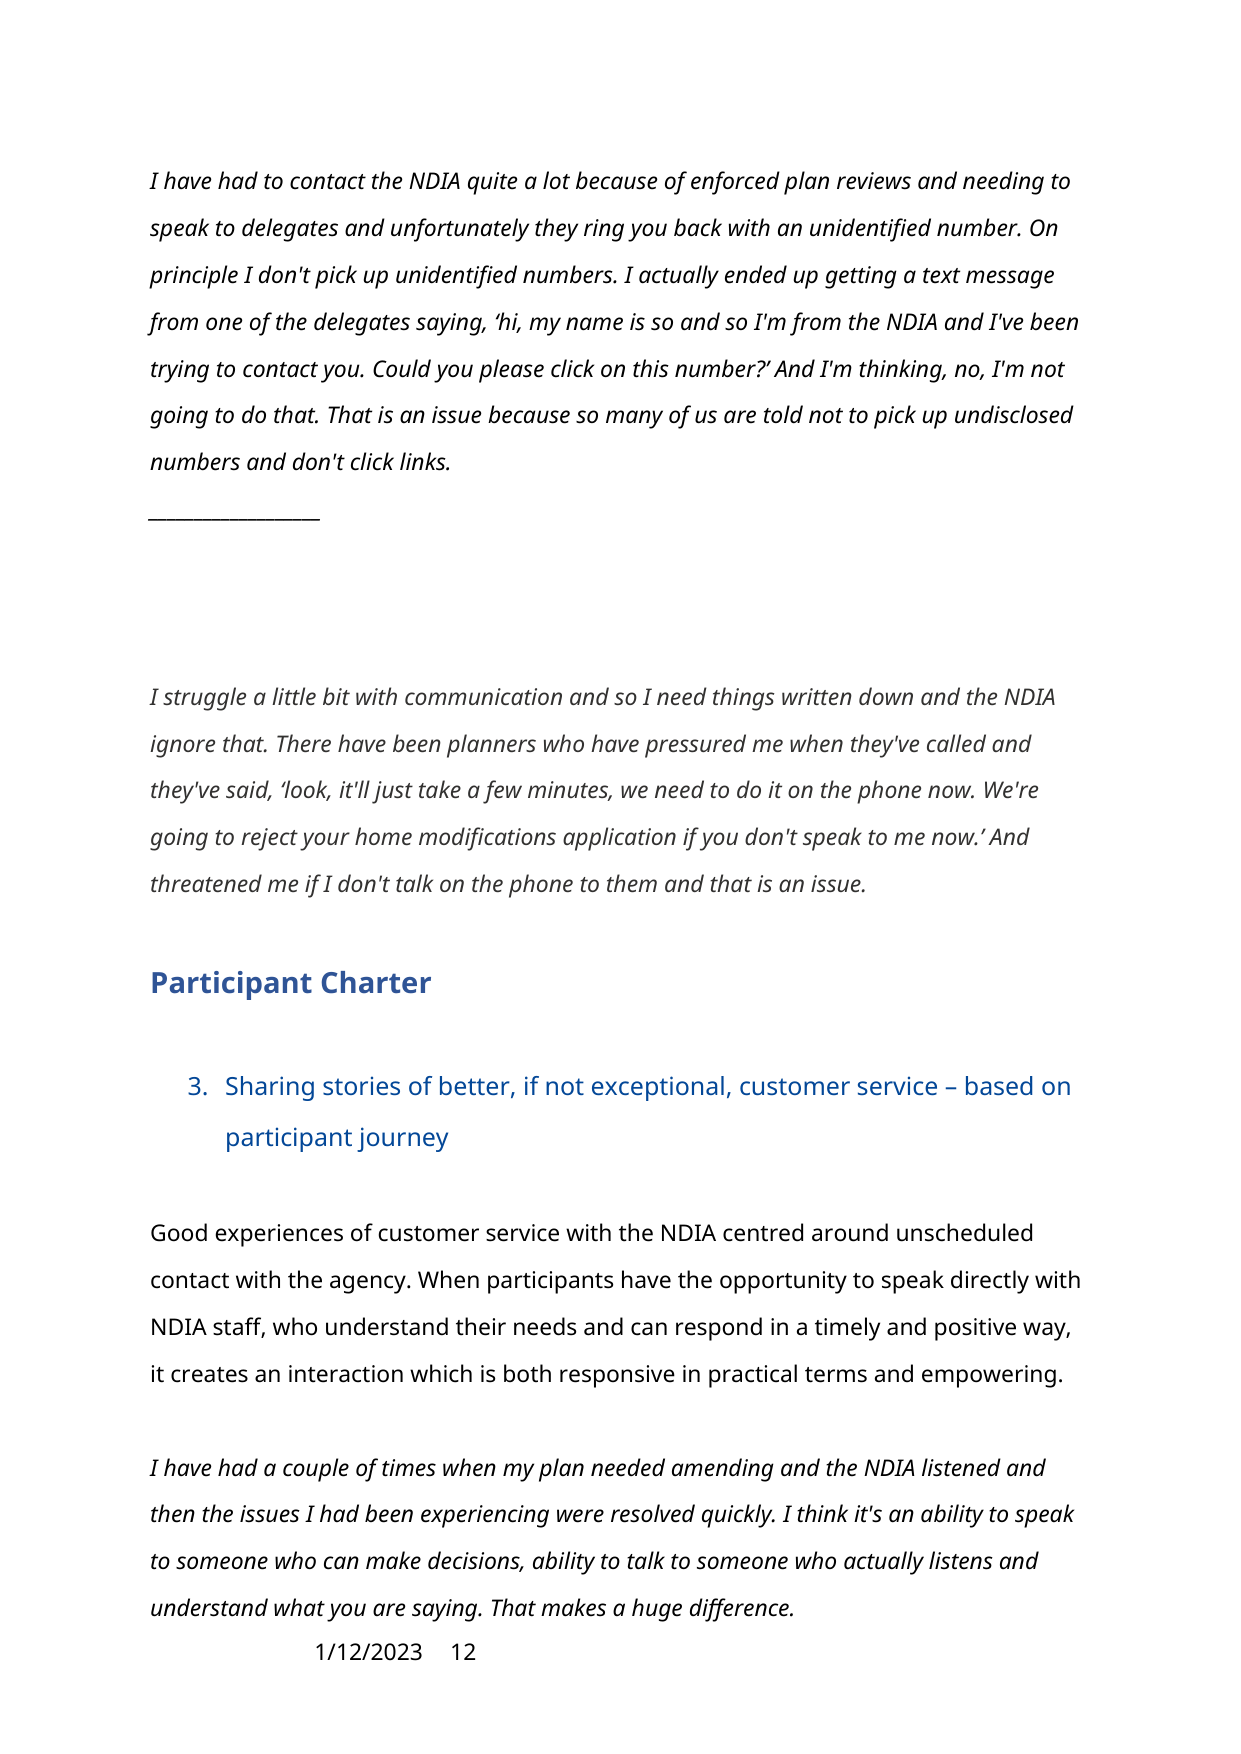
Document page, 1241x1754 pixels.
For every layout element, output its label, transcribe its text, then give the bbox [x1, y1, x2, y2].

text ___________________ [150, 493, 1090, 524]
subtitle Participant Charter [150, 962, 1090, 1002]
subtitle Sharing stories of better, if not exceptional, customer service – based on participant journey [187, 1068, 1090, 1153]
text I have had to contact the NDIA quite a lot because of enforced plan reviews and needing to speak to delegates and unfortunately they ring you back with an unidentified number. On principle I don't pick up unidentified numbers. I actually ended up getting a text message from one of the delegates saying, ‘hi, my name is so and so I'm from the NDIA and I've been trying to contact you. Could you please click on this number?’ And I'm thinking, no, I'm not going to do that. That is an issue because so many of us are told not to pick up undisclosed numbers and don't click links. [150, 165, 1090, 477]
text Good experiences of customer service with the NDIA centred around unscheduled contact with the agency. When participants have the opportunity to speak directly with NDIA staff, who understand their needs and can respond in a timely and positive way, it creates an interaction which is both responsive in practical terms and empowering. [150, 1217, 1090, 1389]
text I struggle a little bit with communication and so I need things written down and the NDIA ignore that. There have been planners who have pressured me when they've called and they've said, ‘look, it'll just take a few minutes, we need to do it on the phone now. We're going to reject your home modifications application if you don't speak to me now.’ And threatened me if I don't talk on the phone to them and that is an issue. [150, 681, 1090, 899]
text I have had a couple of times when my plan needed amending and the NDIA listened and then the issues I had been experiencing were resolved quickly. I think it's an ability to speak to someone who can make decisions, ability to talk to someone who actually listens and understand what you are saying. That makes a huge difference. [150, 1452, 1090, 1623]
